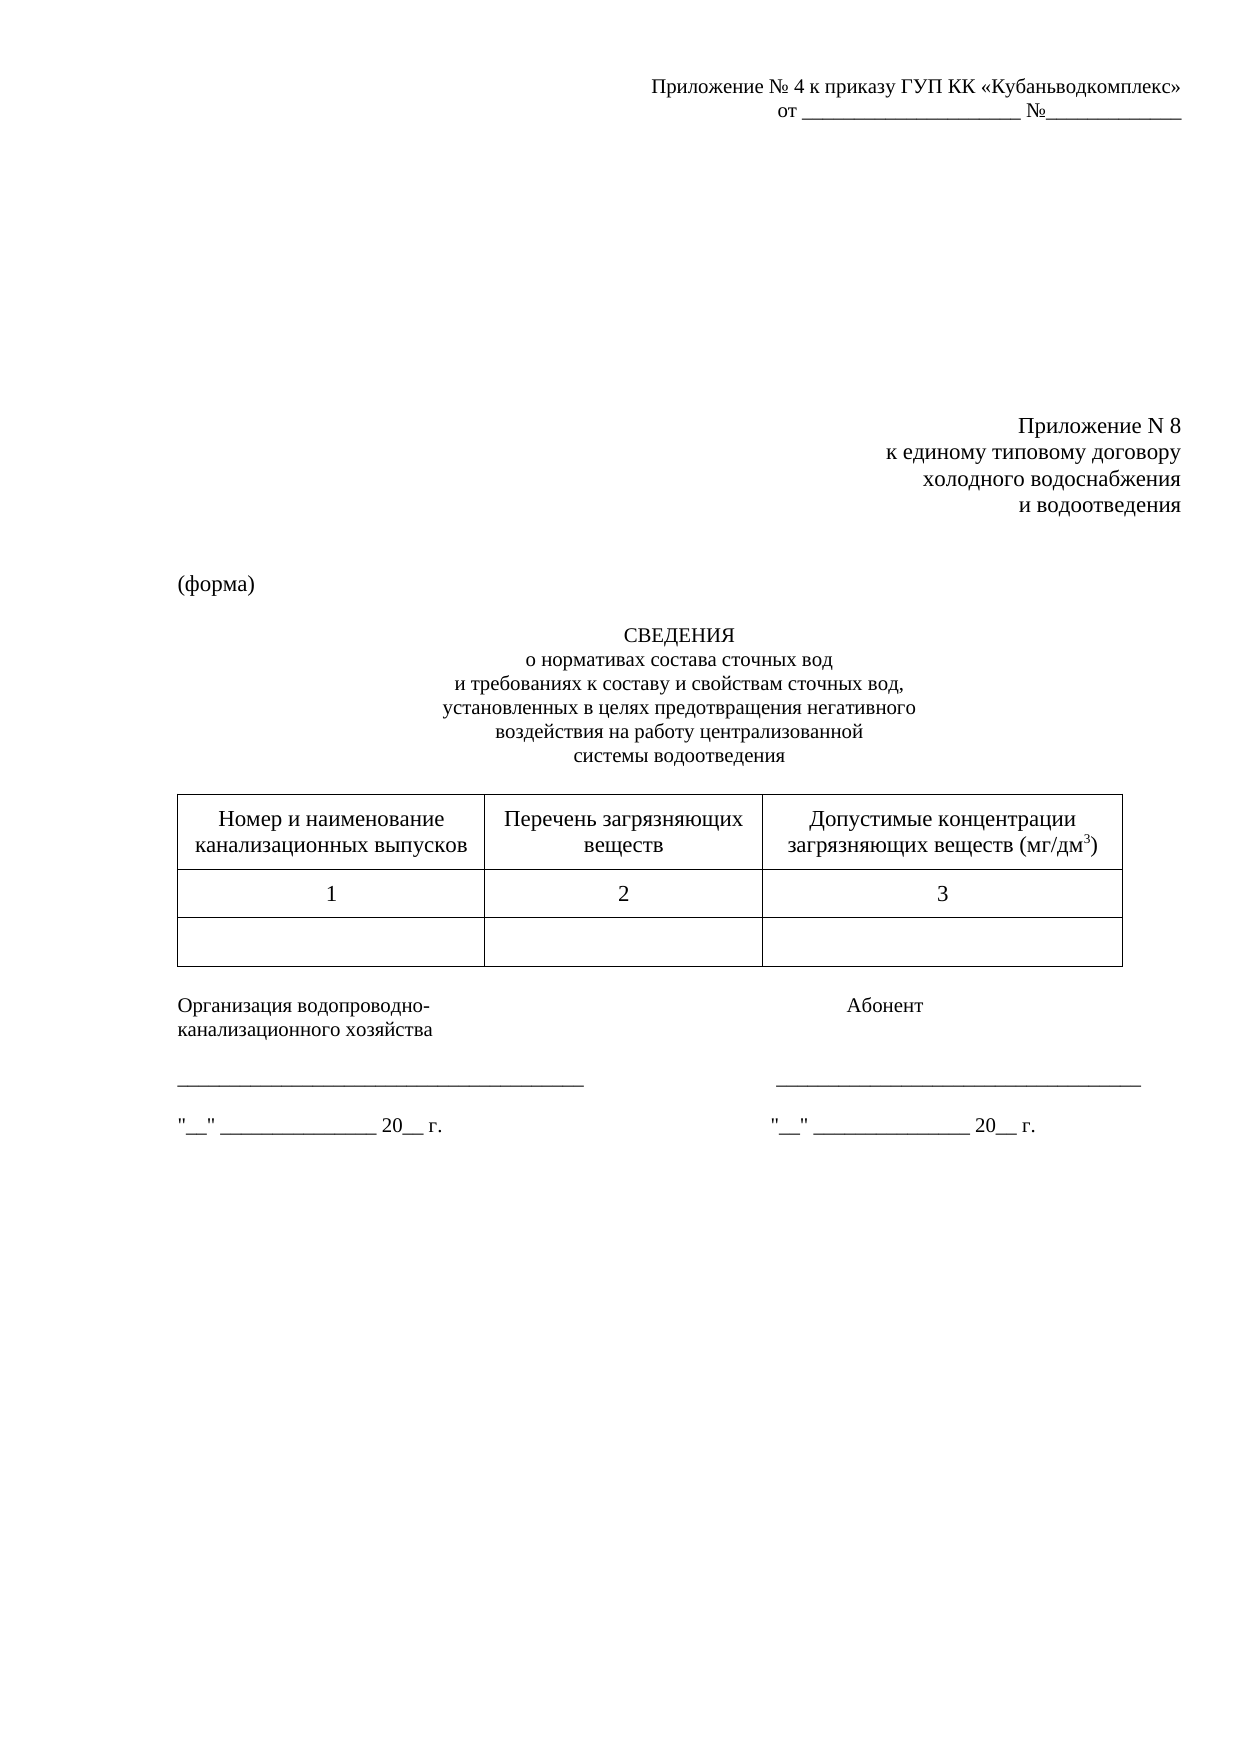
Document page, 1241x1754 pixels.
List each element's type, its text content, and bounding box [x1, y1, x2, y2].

table_header Перечень загрязняющих веществ [485, 795, 762, 868]
text холодного водоснабжения [177, 464, 1181, 491]
text установленных в целях предотвращения негативного [177, 695, 1181, 719]
text _______________________________________ ___________________________________ [177, 1065, 1181, 1089]
table_cell [485, 918, 762, 966]
table_header Номер и наименование канализационных выпусков [178, 795, 484, 868]
table_cell [763, 918, 1122, 966]
text СВЕДЕНИЯ [177, 623, 1181, 647]
text воздействия на работу централизованной [177, 719, 1181, 743]
table_cell 2 [485, 870, 762, 917]
text системы водоотведения [177, 743, 1181, 767]
table_header Допустимые концентрации загрязняющих веществ (мг/дм3) [763, 795, 1122, 868]
text и водоотведения [177, 491, 1181, 517]
table_cell 1 [178, 870, 484, 917]
table_cell 3 [763, 870, 1122, 917]
text и требованиях к составу и свойствам сточных вод, [177, 671, 1181, 695]
table_cell [178, 918, 484, 966]
text канализационного хозяйства [177, 1017, 1181, 1041]
text о нормативах состава сточных вод [177, 647, 1181, 671]
text к единому типовому договору [177, 438, 1181, 464]
text (форма) [177, 570, 1181, 596]
text Организация водопроводно- Абонент [177, 993, 1181, 1017]
text Приложение N 8 [177, 412, 1181, 438]
text "__" _______________ 20__ г. "__" _______________ 20__ г. [177, 1113, 1181, 1137]
